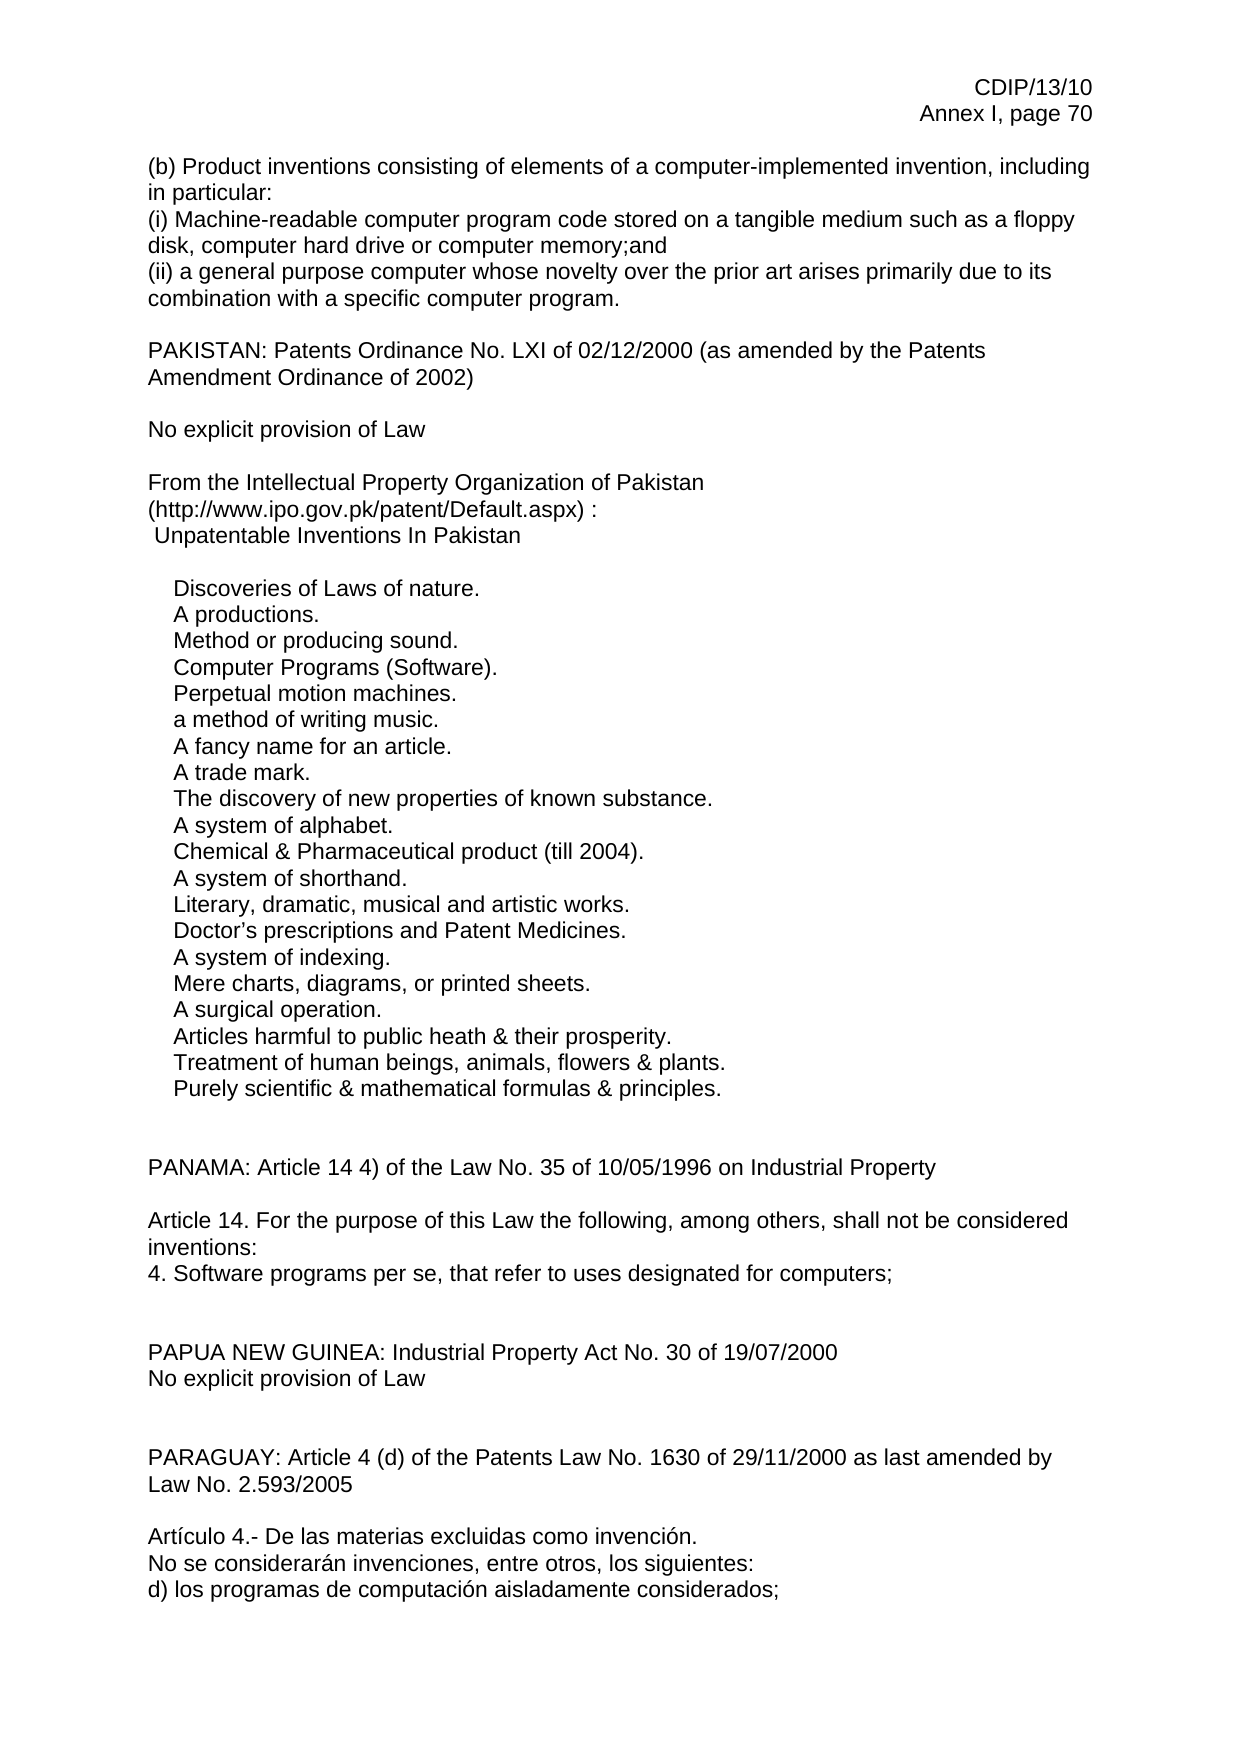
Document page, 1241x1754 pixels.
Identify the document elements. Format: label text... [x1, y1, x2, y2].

text Perpetual motion machines. [148, 680, 1093, 706]
text Computer Programs (Software). [148, 654, 1093, 680]
text Discoveries of Laws of nature. [148, 574, 1093, 601]
text 4. Software programs per se, that refer to uses designated for computers; [148, 1260, 1093, 1286]
text The discovery of new properties of known substance. [148, 785, 1093, 812]
text Articles harmful to public heath & their prosperity. [148, 1023, 1093, 1049]
text (ii) a general purpose computer whose novelty over the prior art arises primarily due to its combination with a specific computer program. [148, 258, 1093, 311]
text PAKISTAN: Patents Ordinance No. LXI of 02/12/2000 (as amended by the Patents Amendment Ordinance of 2002) [148, 337, 1093, 390]
text A system of shorthand. [148, 864, 1093, 891]
text Chemical & Pharmaceutical product (till 2004). [148, 838, 1093, 864]
text Artículo 4.- De las materias excluidas como invención. [148, 1523, 1093, 1550]
text a method of writing music. [148, 706, 1093, 733]
text d) los programas de computación aisladamente considerados; [148, 1576, 1093, 1602]
text No explicit provision of Law [148, 416, 1093, 443]
text No explicit provision of Law [148, 1365, 1093, 1392]
text Purely scientific & mathematical formulas & principles. [148, 1075, 1093, 1102]
text Unpatentable Inventions In Pakistan [148, 522, 1093, 548]
text A system of alphabet. [148, 812, 1093, 838]
text PANAMA: Article 14 4) of the Law No. 35 of 10/05/1996 on Industrial Property [148, 1154, 1093, 1181]
text Method or producing sound. [148, 627, 1093, 654]
text No se considerarán invenciones, entre otros, los siguientes: [148, 1550, 1093, 1576]
text A trade mark. [148, 759, 1093, 785]
text Doctor’s prescriptions and Patent Medicines. [148, 917, 1093, 943]
text (b) Product inventions consisting of elements of a computer-implemented invention, including in particular: [148, 153, 1093, 206]
text (i) Machine-readable computer program code stored on a tangible medium such as a floppy disk, computer hard drive or computer memory;and [148, 206, 1093, 258]
text A surgical operation. [148, 996, 1093, 1023]
text From the Intellectual Property Organization of Pakistan (http://www.ipo.gov.pk/patent/Default.aspx) : [148, 469, 1093, 522]
text PAPUA NEW GUINEA: Industrial Property Act No. 30 of 19/07/2000 [148, 1339, 1093, 1365]
text A productions. [148, 601, 1093, 627]
text A system of indexing. [148, 943, 1093, 970]
text Mere charts, diagrams, or printed sheets. [148, 970, 1093, 996]
text Article 14. For the purpose of this Law the following, among others, shall not be considered inventions: [148, 1207, 1093, 1260]
text Treatment of human beings, animals, flowers & plants. [148, 1049, 1093, 1075]
text Literary, dramatic, musical and artistic works. [148, 891, 1093, 917]
text A fancy name for an article. [148, 733, 1093, 759]
text PARAGUAY: Article 4 (d) of the Patents Law No. 1630 of 29/11/2000 as last amended by Law No. 2.593/2005 [148, 1444, 1093, 1497]
